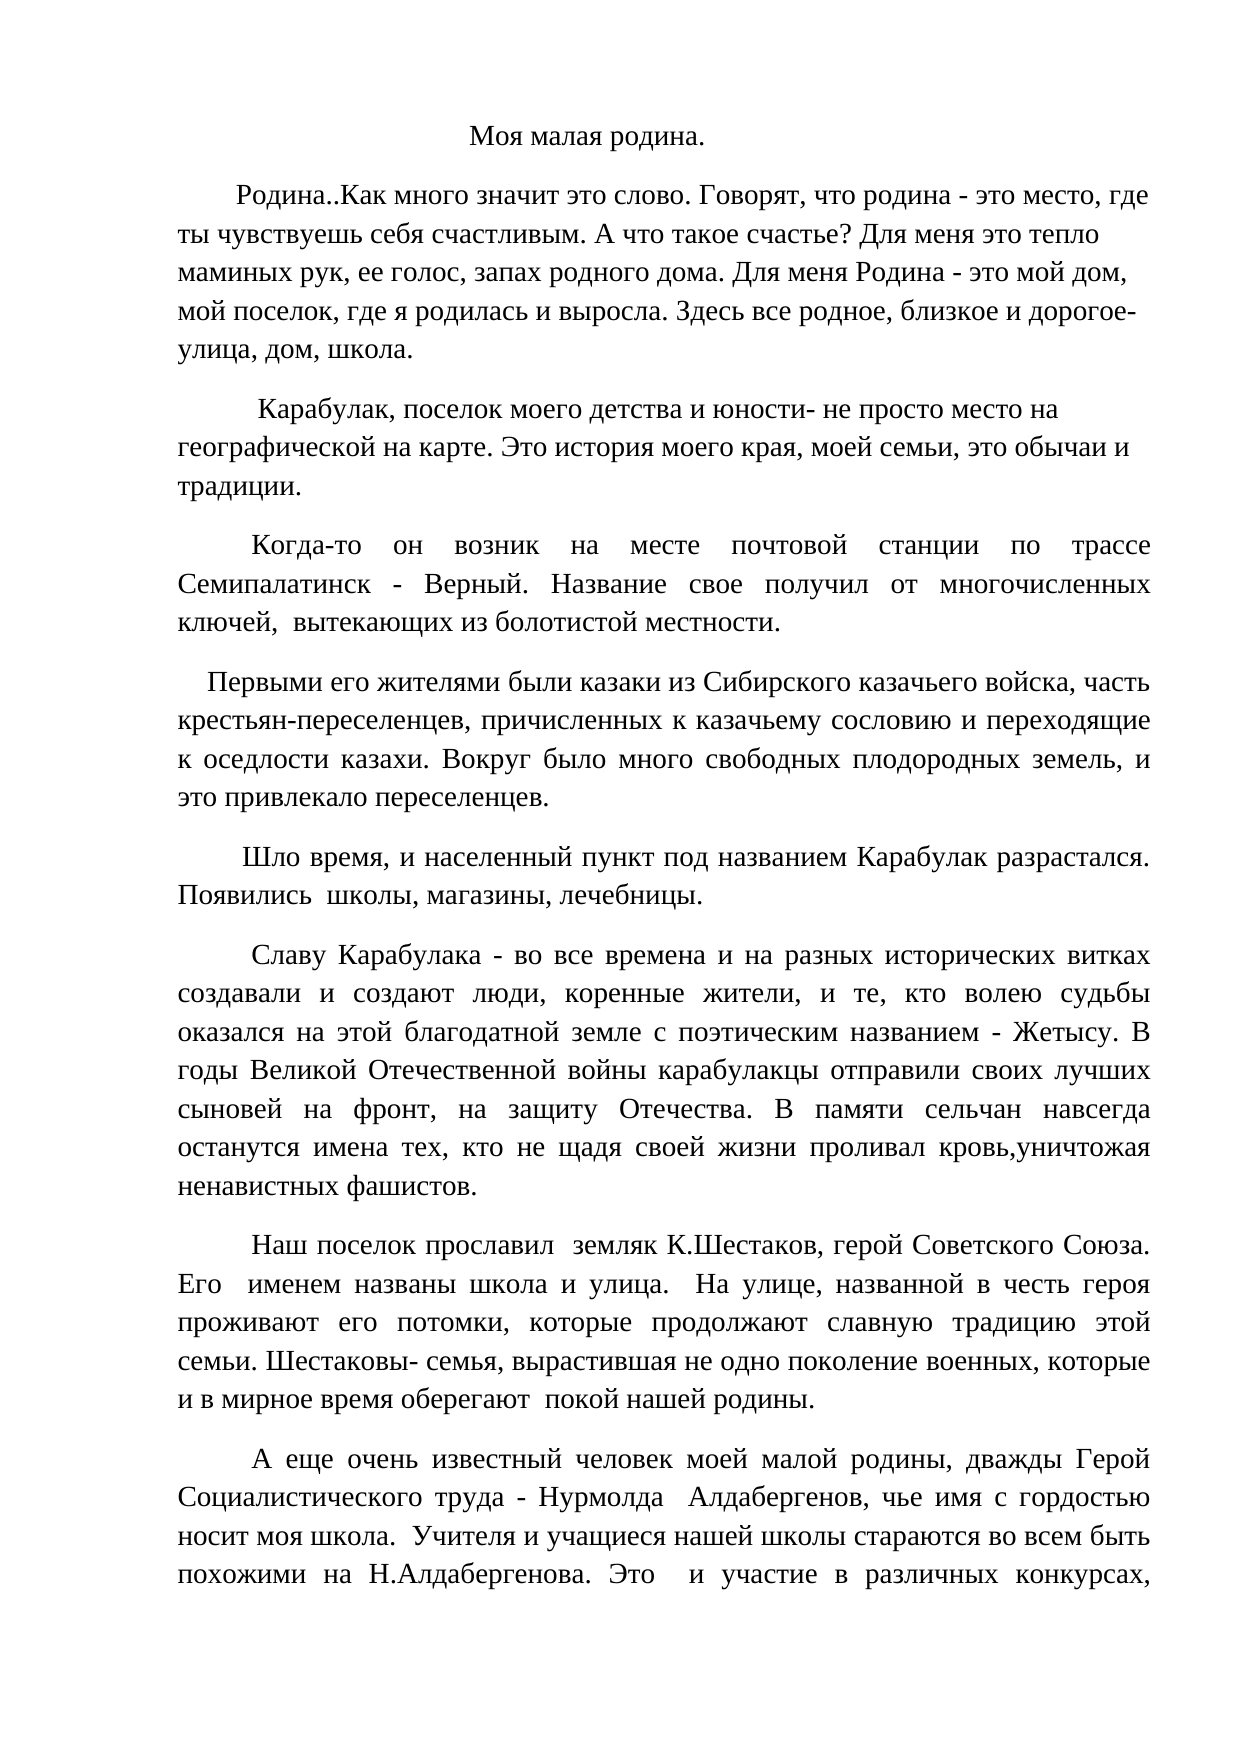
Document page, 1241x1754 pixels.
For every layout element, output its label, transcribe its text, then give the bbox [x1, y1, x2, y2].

text Родина..Как много значит это слово. Говорят, что родина - это место, где ты чувствуешь себя счастливым. А что такое счастье? Для меня это тепло маминых рук, ее голос, запах родного дома. Для меня Родина - это мой дом, мой поселок, где я родилась и выросла. Здесь все родное, близкое и дорогое- улица, дом, школа. [177, 177, 1152, 365]
text Славу Карабулака - во все времена и на разных исторических витках создавали и создают люди, коренные жители, и те, кто волею судьбы оказался на этой благодатной земле с поэтическим названием - Жетысу. В годы Великой Отечественной войны карабулакцы отправили своих лучших сыновей на фронт, на защиту Отечества. В памяти сельчан навсегда останутся имена тех, кто не щадя своей жизни проливал кровь,уничтожая ненавистных фашистов. [177, 937, 1152, 1202]
text Шло время, и населенный пункт под названием Карабулак разрастался. Появились школы, магазины, лечебницы. [177, 839, 1152, 911]
text Когда-то он возник на месте почтовой станции по трассе Семипалатинск - Верный. Название свое получил от многочисленных ключей, вытекающих из болотистой местности. [177, 527, 1152, 638]
text Карабулак, поселок моего детства и юности- не просто место на географической на карте. Это история моего края, моей семьи, это обычаи и традиции. [177, 391, 1152, 502]
text Наш поселок прославил земляк К.Шестаков, герой Советского Союза. Его именем названы школа и улица. На улице, названной в честь героя проживают его потомки, которые продолжают славную традицию этой семьи. Шестаковы- семья, вырастившая не одно поколение военных, которые и в мирное время оберегают покой нашей родины. [177, 1227, 1152, 1415]
text Первыми его жителями были казаки из Сибирского казачьего войска, часть крестьян-переселенцев, причисленных к казачьему сословию и переходящие к оседлости казахи. Вокруг было много свободных плодородных земель, и это привлекало переселенцев. [177, 664, 1152, 813]
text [177, 1441, 1152, 1590]
text Моя малая родина. [177, 118, 1152, 152]
